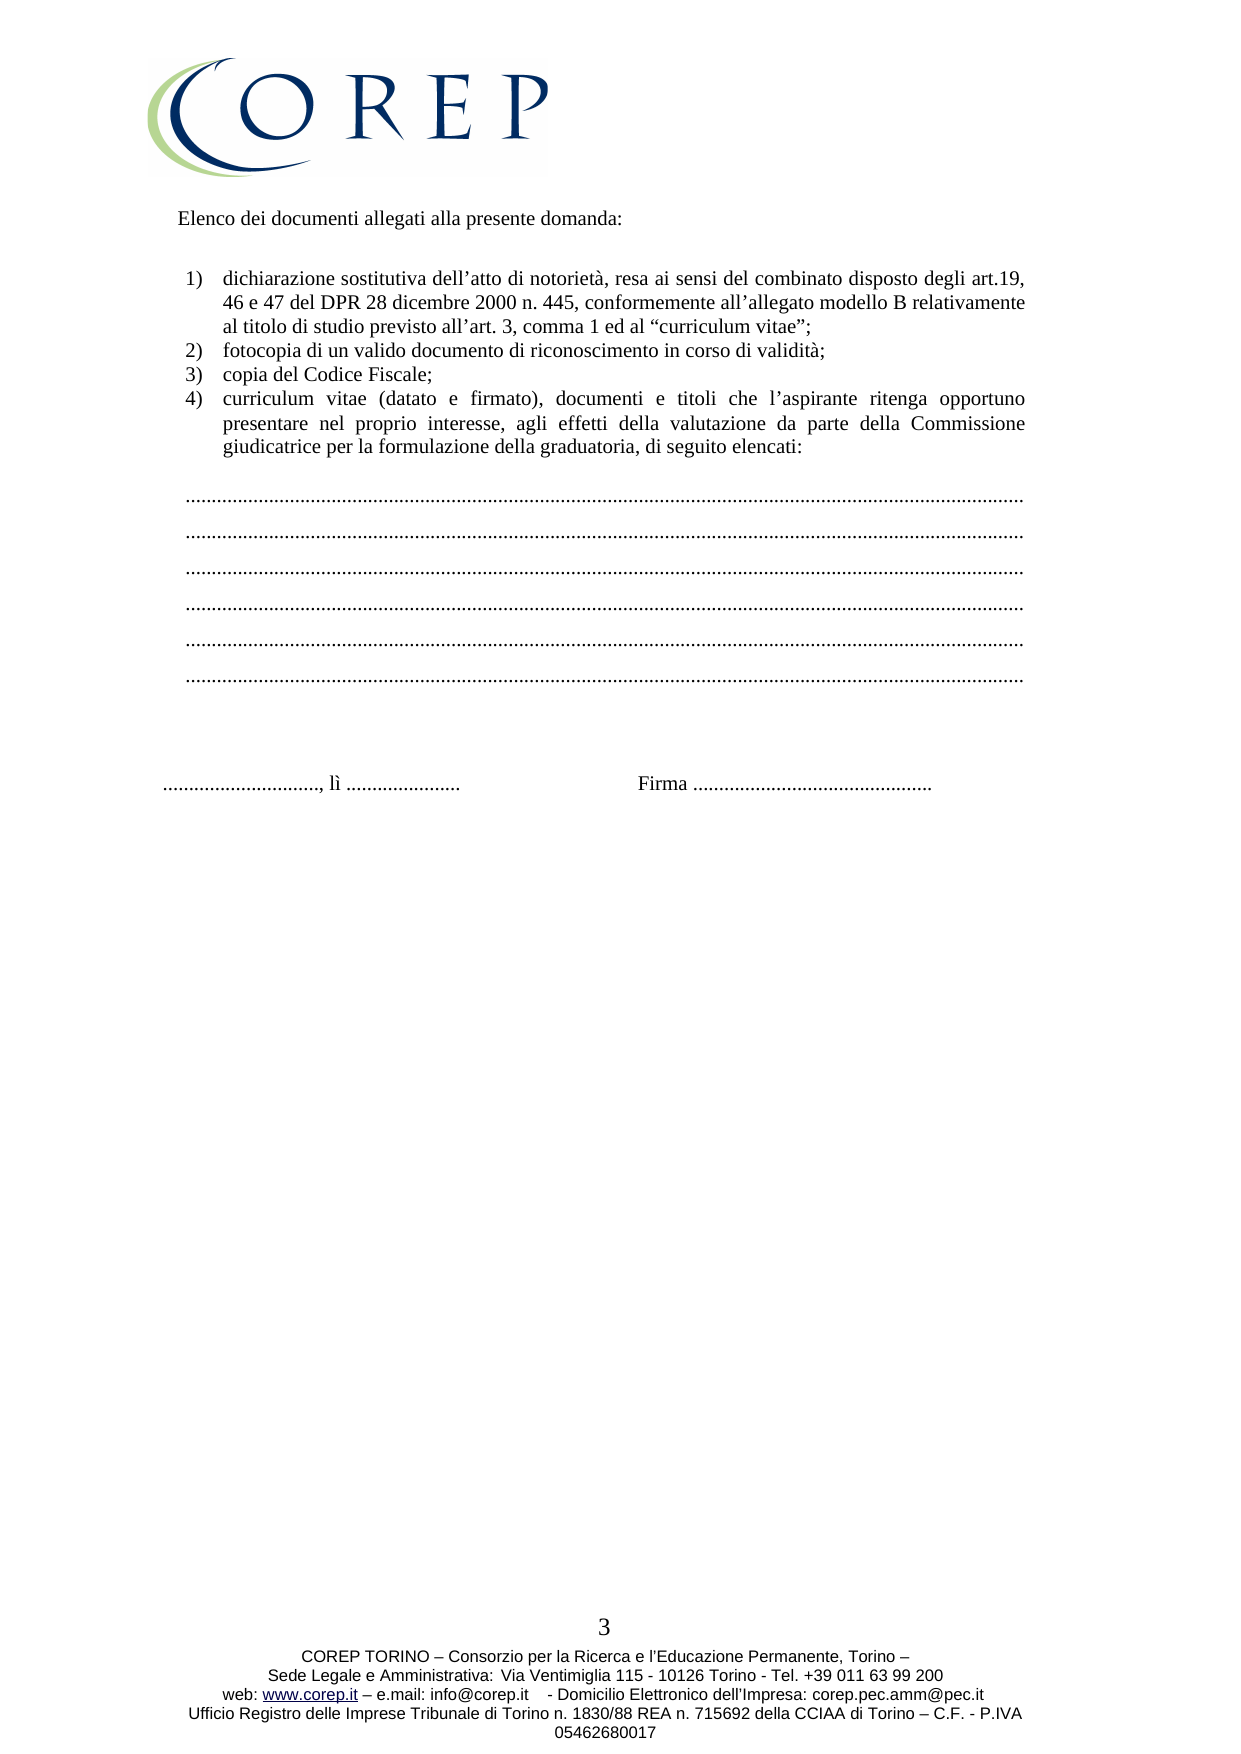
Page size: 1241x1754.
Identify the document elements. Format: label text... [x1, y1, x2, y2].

text Elenco dei documenti allegati alla presente domanda: [177, 206, 1062, 230]
list dichiarazione sostitutiva dell’atto di notorietà, resa ai sensi del combinato disposto degli art.19, 46 e 47 del DPR 28 dicembre 2000 n. 445, conformemente all’allegato modello B relativamente al titolo di studio previsto all’art. 3, comma 1 ed al “curriculum vitae”; [185, 266, 1027, 338]
list copia del Codice Fiscale; [185, 362, 1027, 386]
text ................................................................................................................................................................. [185, 663, 1027, 687]
list fotocopia di un valido documento di riconoscimento in corso di validità; [185, 338, 1027, 362]
text ................................................................................................................................................................................................................................................................................................................................................................................................................................................................................................... [185, 519, 1027, 615]
text ................................................................................................................................................................. [185, 483, 1027, 507]
list curriculum vitae (datato e firmato), documenti e titoli che l’aspirante ritenga opportuno presentare nel proprio interesse, agli effetti della valutazione da parte della Commissione giudicatrice per la formulazione della graduatoria, di seguito elencati: [185, 386, 1027, 458]
text ................................................................................................................................................................. [185, 627, 1027, 651]
text .............................., lì ...................... Firma .............................................. [162, 771, 1027, 795]
picture [147, 58, 548, 177]
